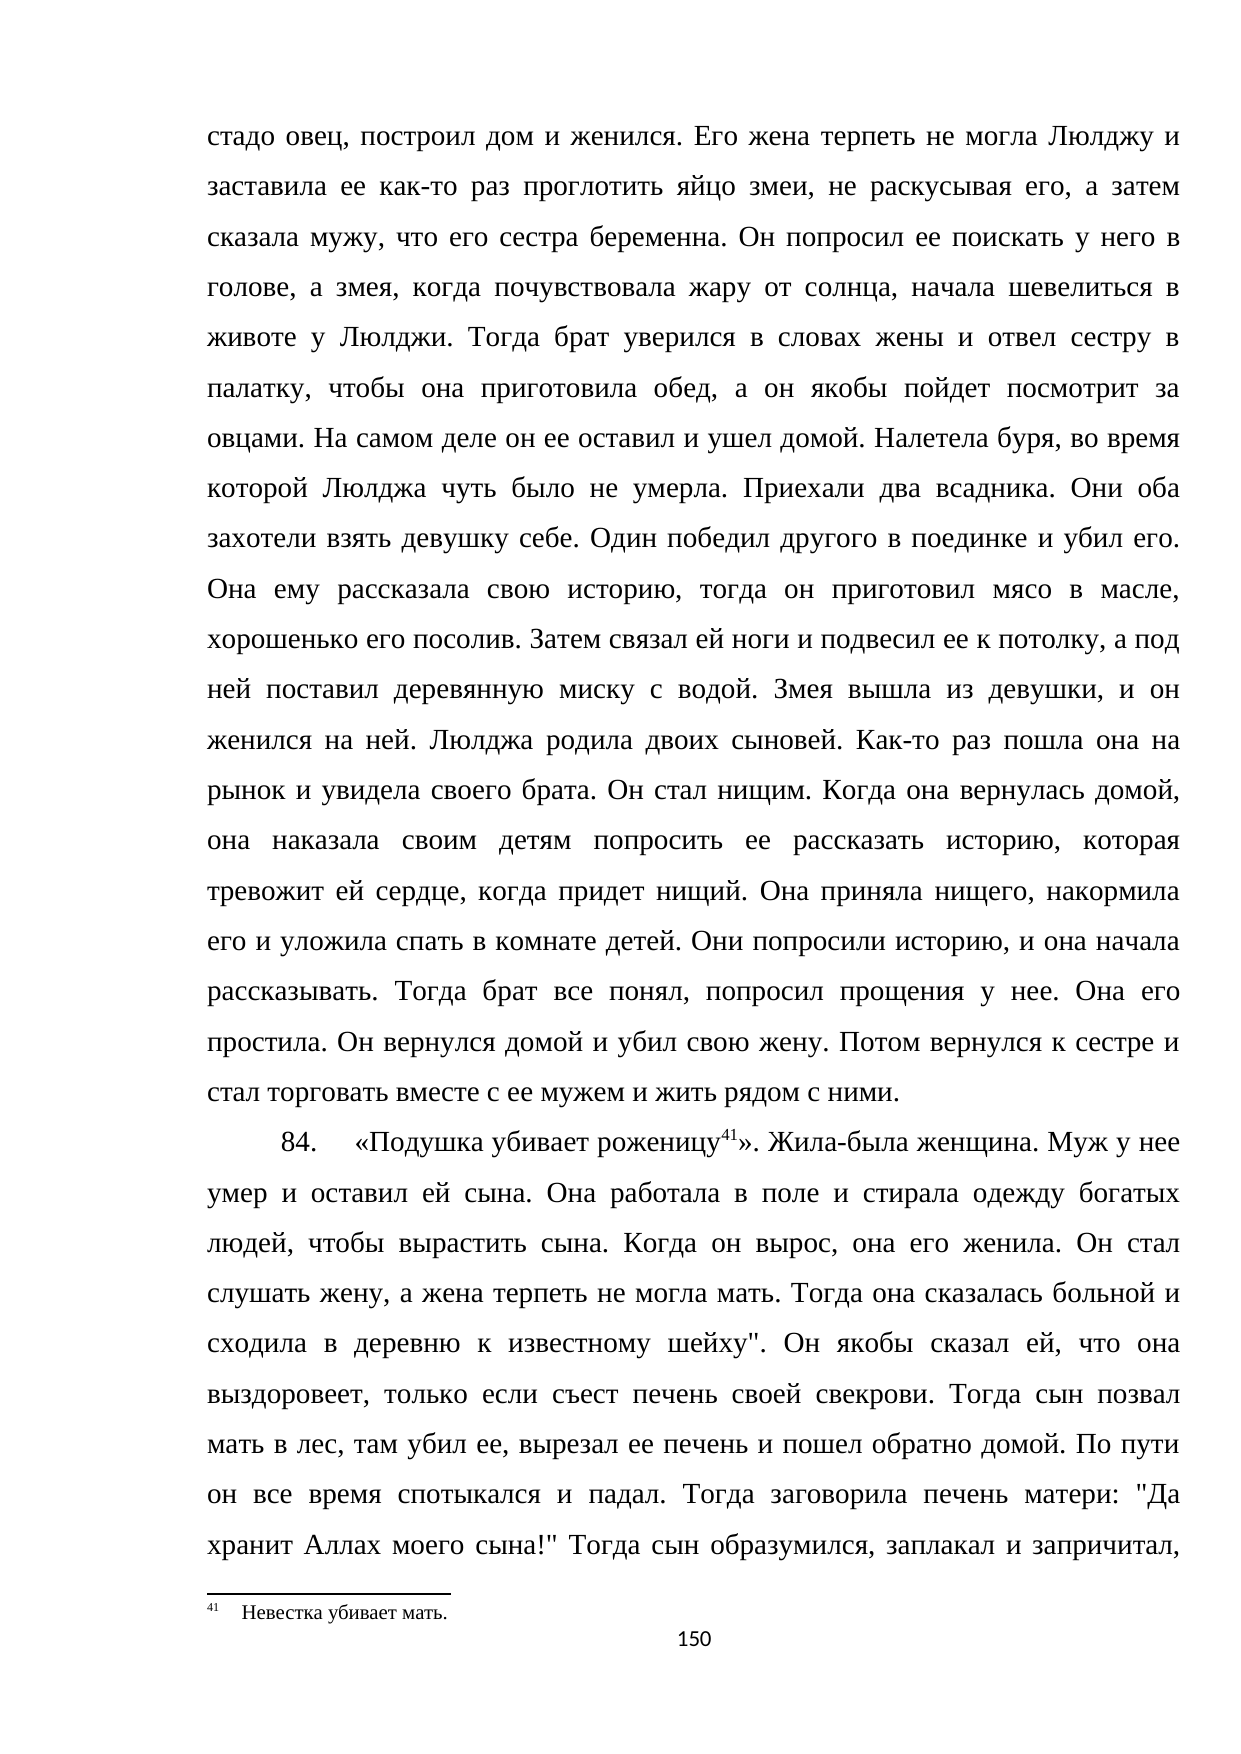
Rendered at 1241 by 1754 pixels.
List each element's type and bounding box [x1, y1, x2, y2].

list [207, 118, 1181, 1108]
list [207, 1124, 1181, 1560]
